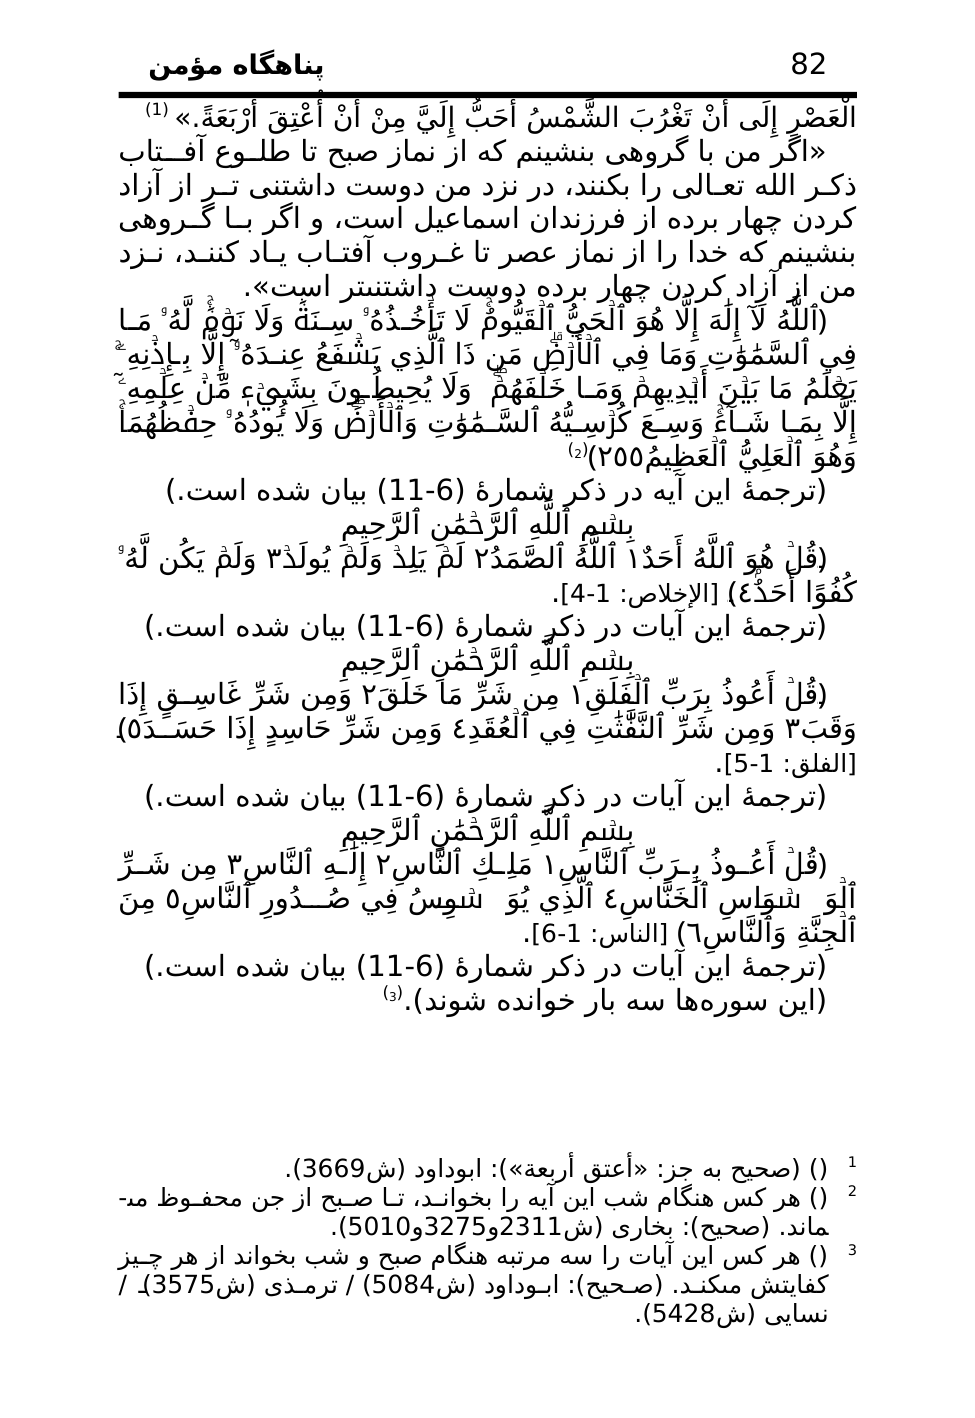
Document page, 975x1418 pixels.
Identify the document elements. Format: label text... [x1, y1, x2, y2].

text بِسۡمِ ٱللَّهِ ٱلرَّحۡمَٰنِ ٱلرَّحِيمِ [118, 813, 857, 847]
text بِسۡمِ ٱللَّهِ ٱلرَّحۡمَٰنِ ٱلرَّحِيمِ [118, 507, 857, 541]
text ﴿قُلۡ هُوَ ٱللَّهُ أَحَدٌ١ ٱللَّهُ ٱلصَّمَدُ٢ لَمۡ يَلِدۡ وَلَمۡ يُولَدۡ٣ وَلَمۡ يَكُن لَّهُۥ كُفُوًا أَحَدُۢ٤﴾ [الإخلاص: 1-4]. [118, 541, 857, 609]
text ﴿ٱللَّهُ لَآ إِلَٰهَ إِلَّا هُوَ ٱلۡحَيُّ ٱلۡقَيُّومُۚ لَا تَأۡخُذُهُۥ سِنَةٞ وَلَا نَوۡمٞۚ لَّهُۥ مَا فِي ٱلسَّمَٰوَٰتِ وَمَا فِي ٱلۡأَرۡضِۗ مَن ذَا ٱلَّذِي يَشۡفَعُ عِندَهُۥٓ إِلَّا بِإِذۡنِهِۦۚ يَعۡلَمُ مَا بَيۡنَ أَيۡدِيهِمۡ وَمَا خَلۡفَهُمۡۖ وَلَا يُحِيطُونَ بِشَيۡءٖ مِّنۡ عِلۡمِهِۦٓ إِلَّا بِمَا شَآءَۚ وَسِعَ كُرۡسِيُّهُ ٱلسَّمَٰوَٰتِ وَٱلۡأَرۡضَۖ وَلَا يَ‍ُٔودُهُۥ حِفۡظُهُمَاۚ وَهُوَ ٱلۡعَلِيُّ ٱلۡعَظِيمُ٢٥٥﴾() [118, 304, 857, 473]
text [118, 100, 857, 134]
text «اگر من با گروهى بنشینم که از نماز صبح تا طلوع آفـتاب ذکـر الله تعـالى را بکنند، در نزد من دوست داشتنى تر از آزاد کردن چهار برده از فرزندان اسماعیل است، و اگر با گروهى بنشینم که خدا را از نماز عصر تا غروب آفتاب یاد کنند، نزد من از آزاد کردن چهار برده دوست داشتنىتر است». [118, 134, 857, 304]
text ﴿قُلۡ أَعُوذُ بِرَبِّ ٱلۡفَلَقِ١ مِن شَرِّ مَا خَلَقَ٢ وَمِن شَرِّ غَاسِقٍ إِذَا وَقَبَ٣ وَمِن شَرِّ ٱلنَّفَّٰثَٰتِ فِي ٱلۡعُقَدِ٤ وَمِن شَرِّ حَاسِدٍ إِذَا حَسَدَ٥﴾ [الفلق: 1-5]. [118, 677, 857, 779]
text (ترجمۀ این آیات در ذکر شمارۀ (6-11) بیان شده است.) [118, 779, 857, 813]
text (ترجمۀ این آیات در ذکر شمارۀ (6-11) بیان شده است.) [118, 609, 857, 643]
text (ترجمۀ این آیه در ذکر شمارۀ (6-11) بیان شده است.) [118, 473, 857, 507]
text (این سوره‌ها سه بار خوانده شوند).() [118, 983, 857, 1017]
text (ترجمۀ این آیات در ذکر شمارۀ (6-11) بیان شده است.) [118, 949, 857, 983]
text بِسۡمِ ٱللَّهِ ٱلرَّحۡمَٰنِ ٱلرَّحِيمِ [118, 643, 857, 677]
text ﴿قُلۡ أَعُوذُ بِرَبِّ ٱلنَّاسِ١ مَلِكِ ٱلنَّاسِ٢ إِلَٰهِ ٱلنَّاسِ٣ مِن شَرِّ ٱلۡوَسۡوَاسِ ٱلۡخَنَّاسِ٤ ٱلَّذِي يُوَسۡوِسُ فِي صُدُورِ ٱلنَّاسِ٥ مِنَ ٱلۡجِنَّةِ وَٱلنَّاسِ٦﴾ [الناس: 1-6]. [118, 847, 857, 949]
